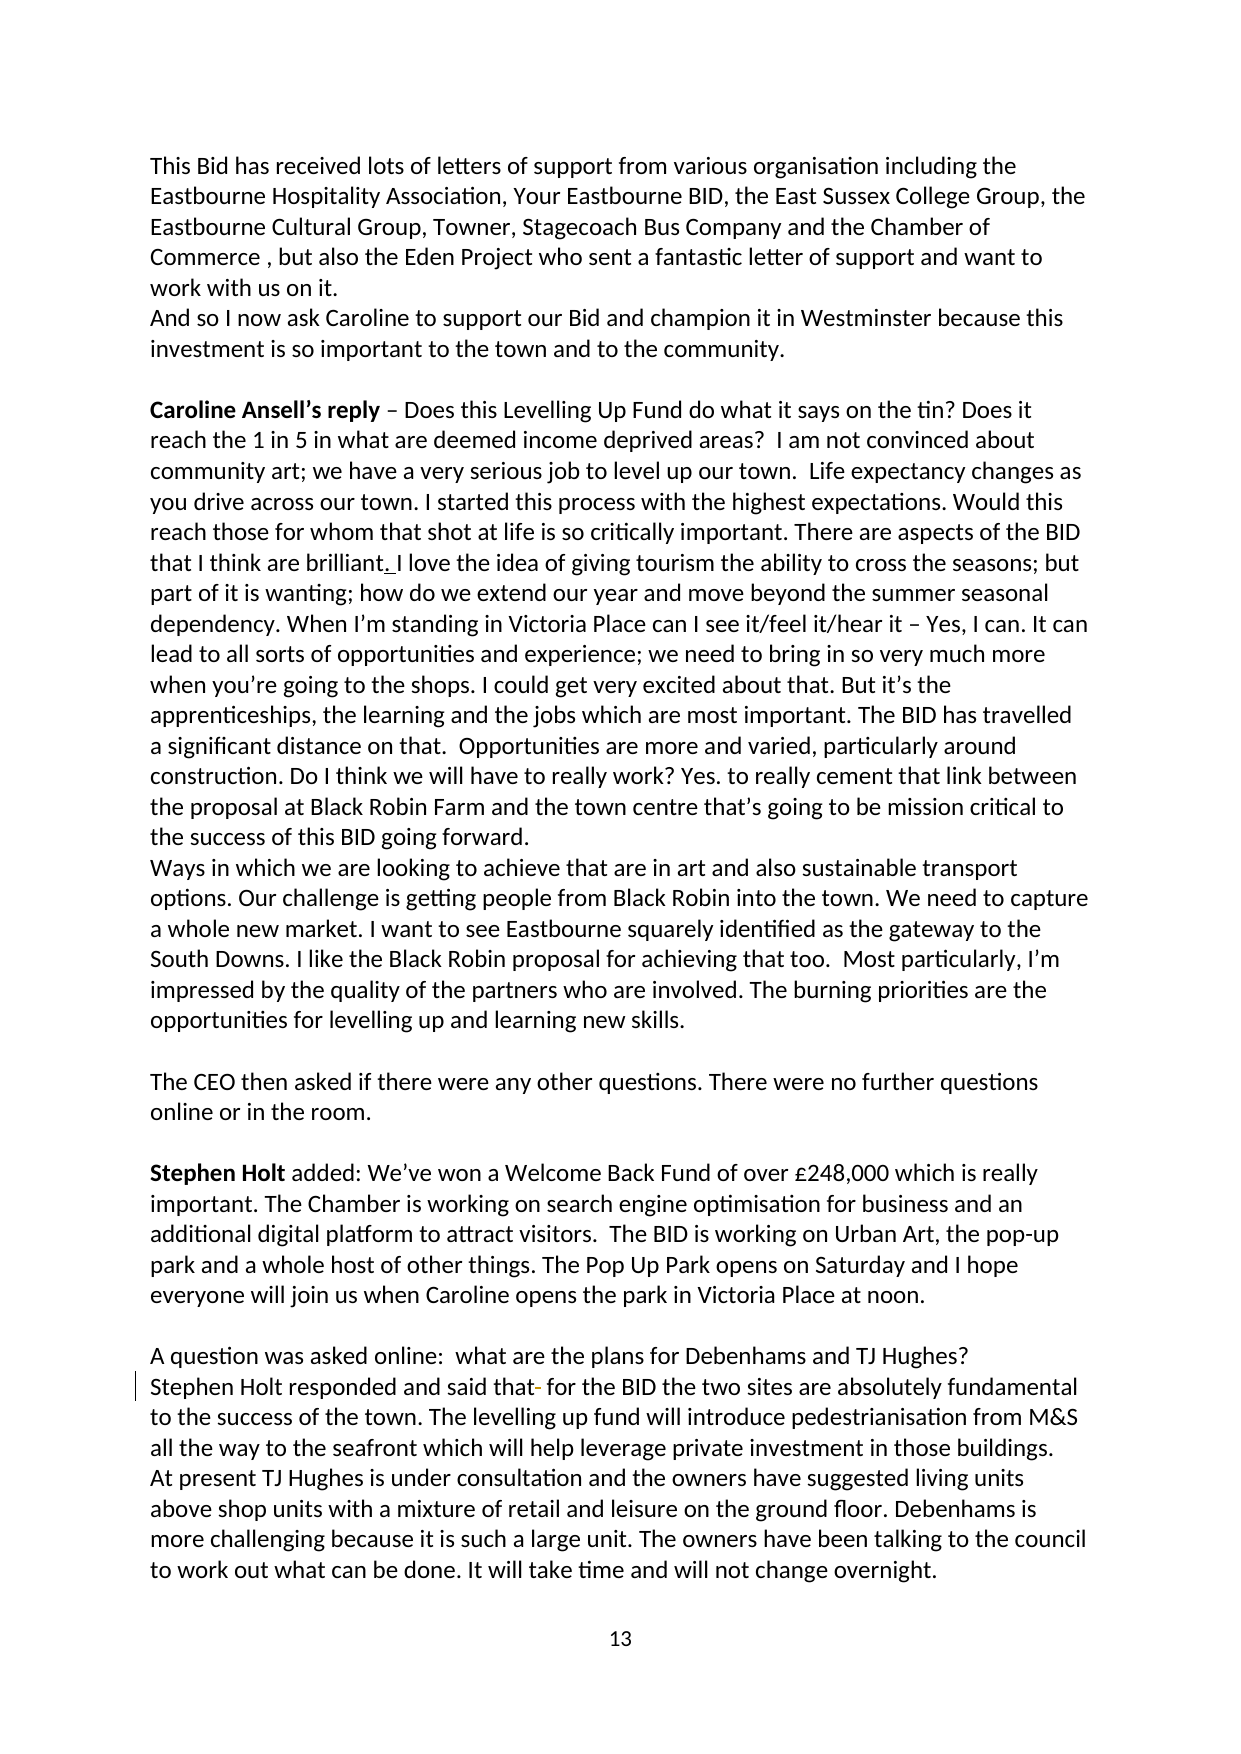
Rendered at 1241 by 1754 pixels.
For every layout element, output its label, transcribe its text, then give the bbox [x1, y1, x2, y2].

text A question was asked online: what are the plans for Debenhams and TJ Hughes? [150, 1340, 1090, 1371]
text At present TJ Hughes is under consultation and the owners have suggested living units above shop units with a mixture of retail and leisure on the ground floor. Debenhams is more challenging because it is such a large unit. The owners have been talking to the council to work out what can be done. It will take time and will not change overnight. [150, 1462, 1090, 1584]
text And so I now ask Caroline to support our Bid and champion it in Westminster because this investment is so important to the town and to the community. [150, 303, 1090, 364]
text Stephen Holt added: We’ve won a Welcome Back Fund of over £248,000 which is really important. The Chamber is working on search engine optimisation for business and an additional digital platform to attract visitors. The BID is working on Urban Art, the pop-up park and a whole host of other things. The Pop Up Park opens on Saturday and I hope everyone will join us when Caroline opens the park in Victoria Place at noon. [150, 1157, 1090, 1310]
text Ways in which we are looking to achieve that are in art and also sustainable transport options. Our challenge is getting people from Black Robin into the town. We need to capture a whole new market. I want to see Eastbourne squarely identified as the gateway to the South Downs. I like the Black Robin proposal for achieving that too. Most particularly, I’m impressed by the quality of the partners who are involved. The burning priorities are the opportunities for levelling up and learning new skills. [150, 852, 1090, 1035]
text The CEO then asked if there were any other questions. There were no further questions online or in the room. [150, 1066, 1090, 1127]
text Caroline Ansell’s reply – Does this Levelling Up Fund do what it says on the tin? Does it reach the 1 in 5 in what are deemed income deprived areas? I am not convinced about community art; we have a very serious job to level up our town. Life expectancy changes as you drive across our town. I started this process with the highest expectations. Would this reach those for whom that shot at life is so critically important. There are aspects of the BID that I think are brilliant. I love the idea of giving tourism the ability to cross the seasons; but part of it is wanting; how do we extend our year and move beyond the summer seasonal dependency. When I’m standing in Victoria Place can I see it/feel it/hear it – Yes, I can. It can lead to all sorts of opportunities and experience; we need to bring in so very much more when you’re going to the shops. I could get very excited about that. But it’s the apprenticeships, the learning and the jobs which are most important. The BID has travelled a significant distance on that. Opportunities are more and varied, particularly around construction. Do I think we will have to really work? Yes. to really cement that link between the proposal at Black Robin Farm and the town centre that’s going to be mission critical to the success of this BID going forward. [150, 394, 1090, 852]
text This Bid has received lots of letters of support from various organisation including the Eastbourne Hospitality Association, Your Eastbourne BID, the East Sussex College Group, the Eastbourne Cultural Group, Towner, Stagecoach Bus Company and the Chamber of Commerce , but also the Eden Project who sent a fantastic letter of support and want to work with us on it. [150, 150, 1090, 303]
text Stephen Holt responded and said that for the BID the two sites are absolutely fundamental to the success of the town. The levelling up fund will introduce pedestrianisation from M&S all the way to the seafront which will help leverage private investment in those buildings. [150, 1371, 1090, 1462]
